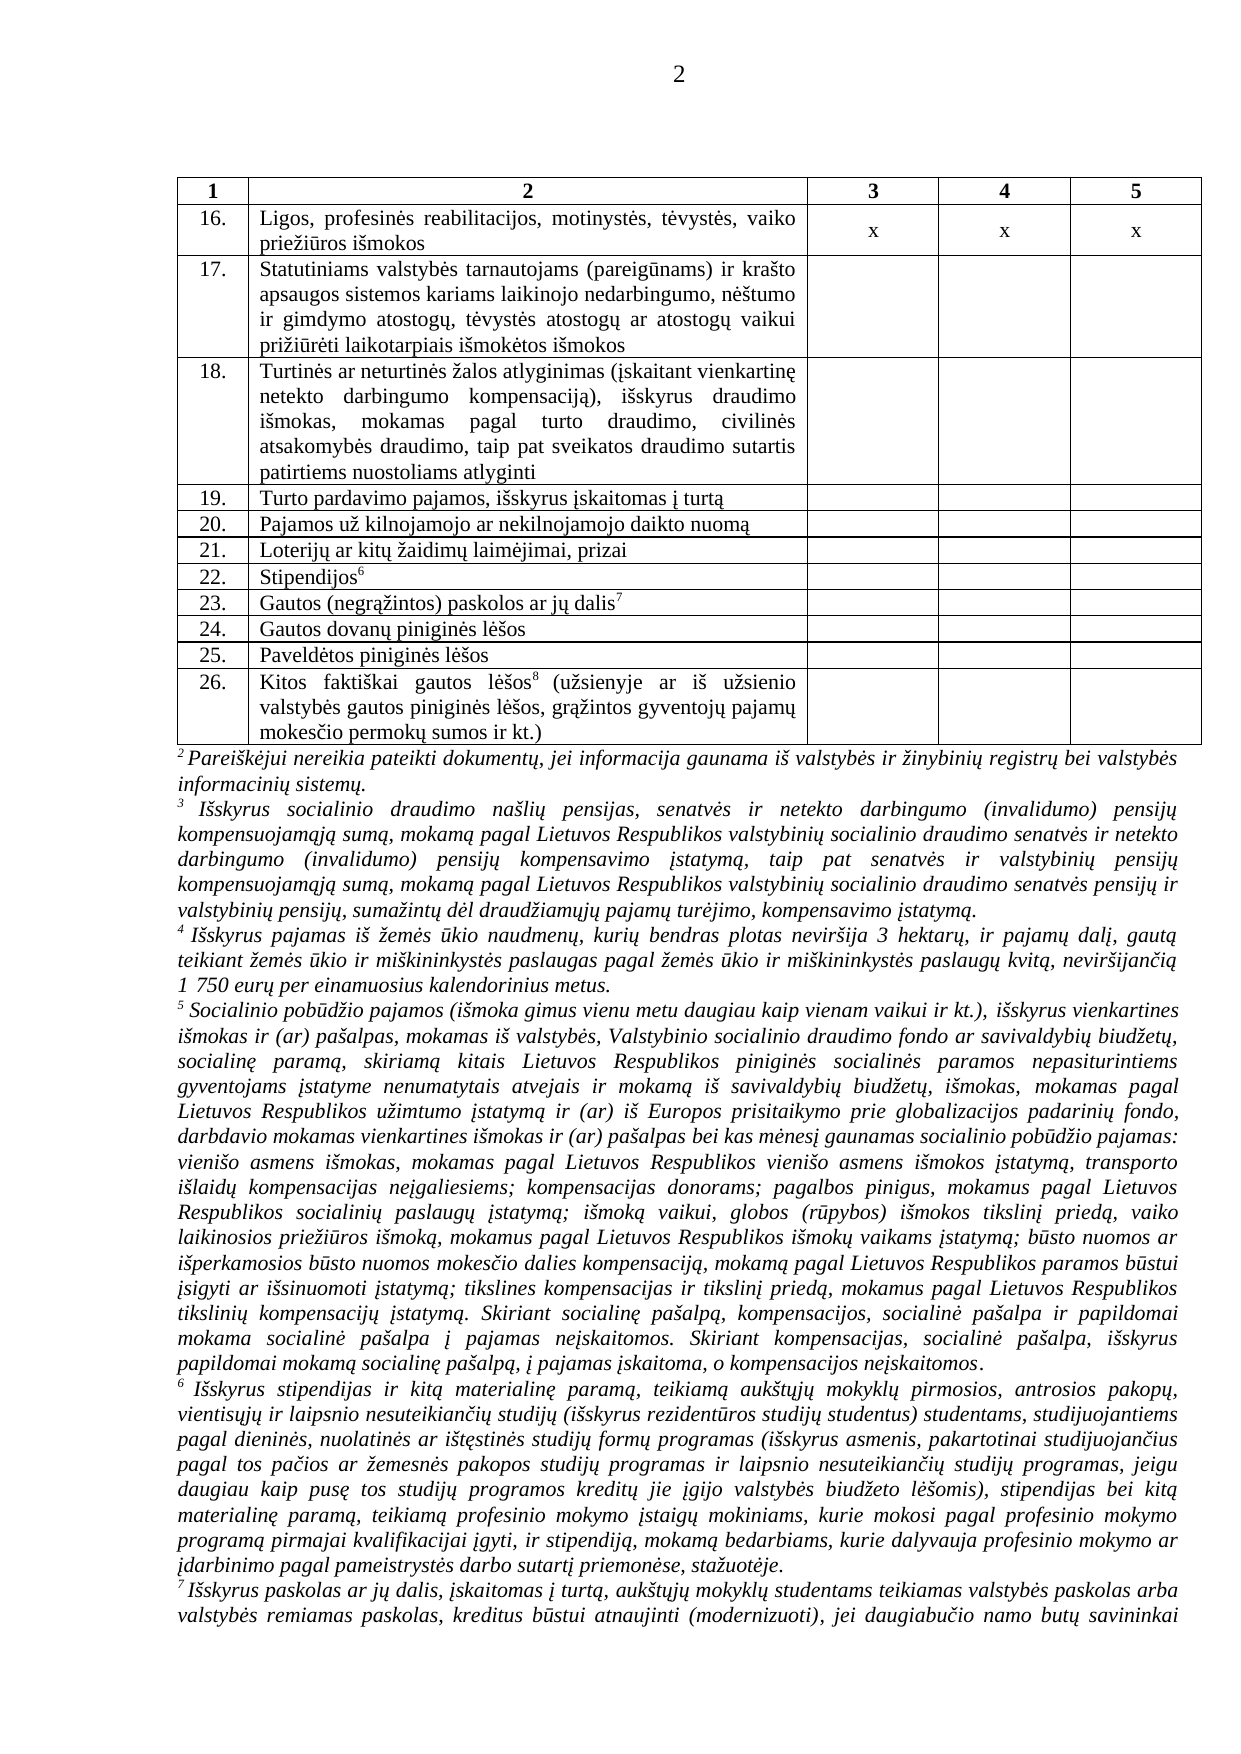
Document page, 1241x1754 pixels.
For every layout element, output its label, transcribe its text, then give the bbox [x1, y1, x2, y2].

table_cell [939, 564, 1070, 589]
text 2 Pareiškėjui nereikia pateikti dokumentų, jei informacija gaunama iš valstybės ir žinybinių registrų bei valstybės informacinių sistemų. [177, 745, 1181, 796]
table_cell Statutiniams valstybės tarnautojams (pareigūnams) ir krašto apsaugos sistemos kariams laikinojo nedarbingumo, nėštumo ir gimdymo atostogų, tėvystės atostogų ar atostogų vaikui prižiūrėti laikotarpiais išmokėtos išmokos [249, 256, 807, 357]
table_cell [808, 643, 938, 668]
table_cell Gautos (negrąžintos) paskolos ar jų dalis7 [249, 590, 807, 615]
table_cell 23. [178, 590, 248, 615]
table_cell 22. [178, 564, 248, 589]
table_cell 16. [178, 205, 248, 255]
table_cell Turto pardavimo pajamos, išskyrus įskaitomas į turtą [249, 485, 807, 510]
table_cell [1071, 669, 1201, 744]
table_cell x [808, 205, 938, 255]
table_cell [939, 485, 1070, 510]
table_cell x [1071, 205, 1201, 255]
table_cell [1071, 256, 1201, 357]
table_cell [939, 643, 1070, 668]
table_cell 21. [178, 538, 248, 563]
table_cell [808, 256, 938, 357]
table_cell 24. [178, 616, 248, 641]
table_cell [808, 485, 938, 510]
table_cell 26. [178, 669, 248, 744]
table_cell [1071, 616, 1201, 641]
table_cell [808, 590, 938, 615]
text 3 Išskyrus socialinio draudimo našlių pensijas, senatvės ir netekto darbingumo (invalidumo) pensijų kompensuojamąją sumą, mokamą pagal Lietuvos Respublikos valstybinių socialinio draudimo senatvės ir netekto darbingumo (invalidumo) pensijų kompensavimo įstatymą, taip pat senatvės ir valstybinių pensijų kompensuojamąją sumą, mokamą pagal Lietuvos Respublikos valstybinių socialinio draudimo senatvės pensijų ir valstybinių pensijų, sumažintų dėl draudžiamųjų pajamų turėjimo, kompensavimo įstatymą. [177, 796, 1181, 922]
table_cell [939, 256, 1070, 357]
table_cell [939, 538, 1070, 563]
table_cell 20. [178, 511, 248, 536]
table_cell [939, 590, 1070, 615]
text 5 Socialinio pobūdžio pajamos (išmoka gimus vienu metu daugiau kaip vienam vaikui ir kt.), išskyrus vienkartines išmokas ir (ar) pašalpas, mokamas iš valstybės, Valstybinio socialinio draudimo fondo ar savivaldybių biudžetų, socialinę paramą, skiriamą kitais Lietuvos Respublikos piniginės socialinės paramos nepasiturintiems gyventojams įstatyme nenumatytais atvejais ir mokamą iš savivaldybių biudžetų, išmokas, mokamas pagal Lietuvos Respublikos užimtumo įstatymą ir (ar) iš Europos prisitaikymo prie globalizacijos padarinių fondo, darbdavio mokamas vienkartines išmokas ir (ar) pašalpas bei kas mėnesį gaunamas socialinio pobūdžio pajamas: vienišo asmens išmokas, mokamas pagal Lietuvos Respublikos vienišo asmens išmokos įstatymą, transporto išlaidų kompensacijas neįgaliesiems; kompensacijas donorams; pagalbos pinigus, mokamus pagal Lietuvos Respublikos socialinių paslaugų įstatymą; išmoką vaikui, globos (rūpybos) išmokos tikslinį priedą, vaiko laikinosios priežiūros išmoką, mokamus pagal Lietuvos Respublikos išmokų vaikams įstatymą; būsto nuomos ar išperkamosios būsto nuomos mokesčio dalies kompensaciją, mokamą pagal Lietuvos Respublikos paramos būstui įsigyti ar išsinuomoti įstatymą; tikslines kompensacijas ir tikslinį priedą, mokamus pagal Lietuvos Respublikos tikslinių kompensacijų įstatymą. Skiriant socialinę pašalpą, kompensacijos, socialinė pašalpa ir papildomai mokama socialinė pašalpa į pajamas neįskaitomos. Skiriant kompensacijas, socialinė pašalpa, išskyrus papildomai mokamą socialinę pašalpą, į pajamas įskaitoma, o kompensacijos neįskaitomos. [177, 997, 1181, 1376]
table_cell [1071, 564, 1201, 589]
table_cell x [939, 205, 1070, 255]
table_cell Kitos faktiškai gautos lėšos8 (užsienyje ar iš užsienio valstybės gautos piniginės lėšos, grąžintos gyventojų pajamų mokesčio permokų sumos ir kt.) [249, 669, 807, 744]
table_cell [1071, 358, 1201, 484]
table_cell [939, 358, 1070, 484]
table_header 2 [249, 178, 807, 203]
table_header 3 [808, 178, 938, 203]
table_cell 19. [178, 485, 248, 510]
table_cell [939, 669, 1070, 744]
table_cell Loterijų ar kitų žaidimų laimėjimai, prizai [249, 538, 807, 563]
table_cell [1071, 643, 1201, 668]
table_cell Pajamos už kilnojamojo ar nekilnojamojo daikto nuomą [249, 511, 807, 536]
table_cell Stipendijos6 [249, 564, 807, 589]
text 6 Išskyrus stipendijas ir kitą materialinę paramą, teikiamą aukštųjų mokyklų pirmosios, antrosios pakopų, vientisųjų ir laipsnio nesuteikiančių studijų (išskyrus rezidentūros studijų studentus) studentams, studijuojantiems pagal dieninės, nuolatinės ar ištęstinės studijų formų programas (išskyrus asmenis, pakartotinai studijuojančius pagal tos pačios ar žemesnės pakopos studijų programas ir laipsnio nesuteikiančių studijų programas, jeigu daugiau kaip pusę tos studijų programos kreditų jie įgijo valstybės biudžeto lėšomis), stipendijas bei kitą materialinę paramą, teikiamą profesinio mokymo įstaigų mokiniams, kurie mokosi pagal profesinio mokymo programą pirmajai kvalifikacijai įgyti, ir stipendiją, mokamą bedarbiams, kurie dalyvauja profesinio mokymo ar įdarbinimo pagal pameistrystės darbo sutartį priemonėse, stažuotėje. [177, 1376, 1181, 1577]
table_cell [808, 564, 938, 589]
table_cell Turtinės ar neturtinės žalos atlyginimas (įskaitant vienkartinę netekto darbingumo kompensaciją), išskyrus draudimo išmokas, mokamas pagal turto draudimo, civilinės atsakomybės draudimo, taip pat sveikatos draudimo sutartis patirtiems nuostoliams atlyginti [249, 358, 807, 484]
table_cell [808, 511, 938, 536]
table_cell [939, 616, 1070, 641]
table_cell [939, 511, 1070, 536]
table_cell Ligos, profesinės reabilitacijos, motinystės, tėvystės, vaiko priežiūros išmokos [249, 205, 807, 255]
table_header 4 [939, 178, 1070, 203]
table_cell Paveldėtos piniginės lėšos [249, 643, 807, 668]
table_cell 25. [178, 643, 248, 668]
table_cell [1071, 511, 1201, 536]
table_header 5 [1071, 178, 1201, 203]
table_cell [808, 358, 938, 484]
table_cell [808, 616, 938, 641]
table_cell [1071, 538, 1201, 563]
table_cell Gautos dovanų piniginės lėšos [249, 616, 807, 641]
table_cell 17. [178, 256, 248, 357]
table_cell [808, 669, 938, 744]
table_cell [1071, 590, 1201, 615]
table_header 1 [178, 178, 248, 203]
text 4 Išskyrus pajamas iš žemės ūkio naudmenų, kurių bendras plotas neviršija 3 hektarų, ir pajamų dalį, gautą teikiant žemės ūkio ir miškininkystės paslaugas pagal žemės ūkio ir miškininkystės paslaugų kvitą, neviršijančią 1 750 eurų per einamuosius kalendorinius metus. [177, 922, 1181, 997]
table_cell [808, 538, 938, 563]
table_cell [1071, 485, 1201, 510]
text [177, 1577, 1181, 1628]
table_cell 18. [178, 358, 248, 484]
